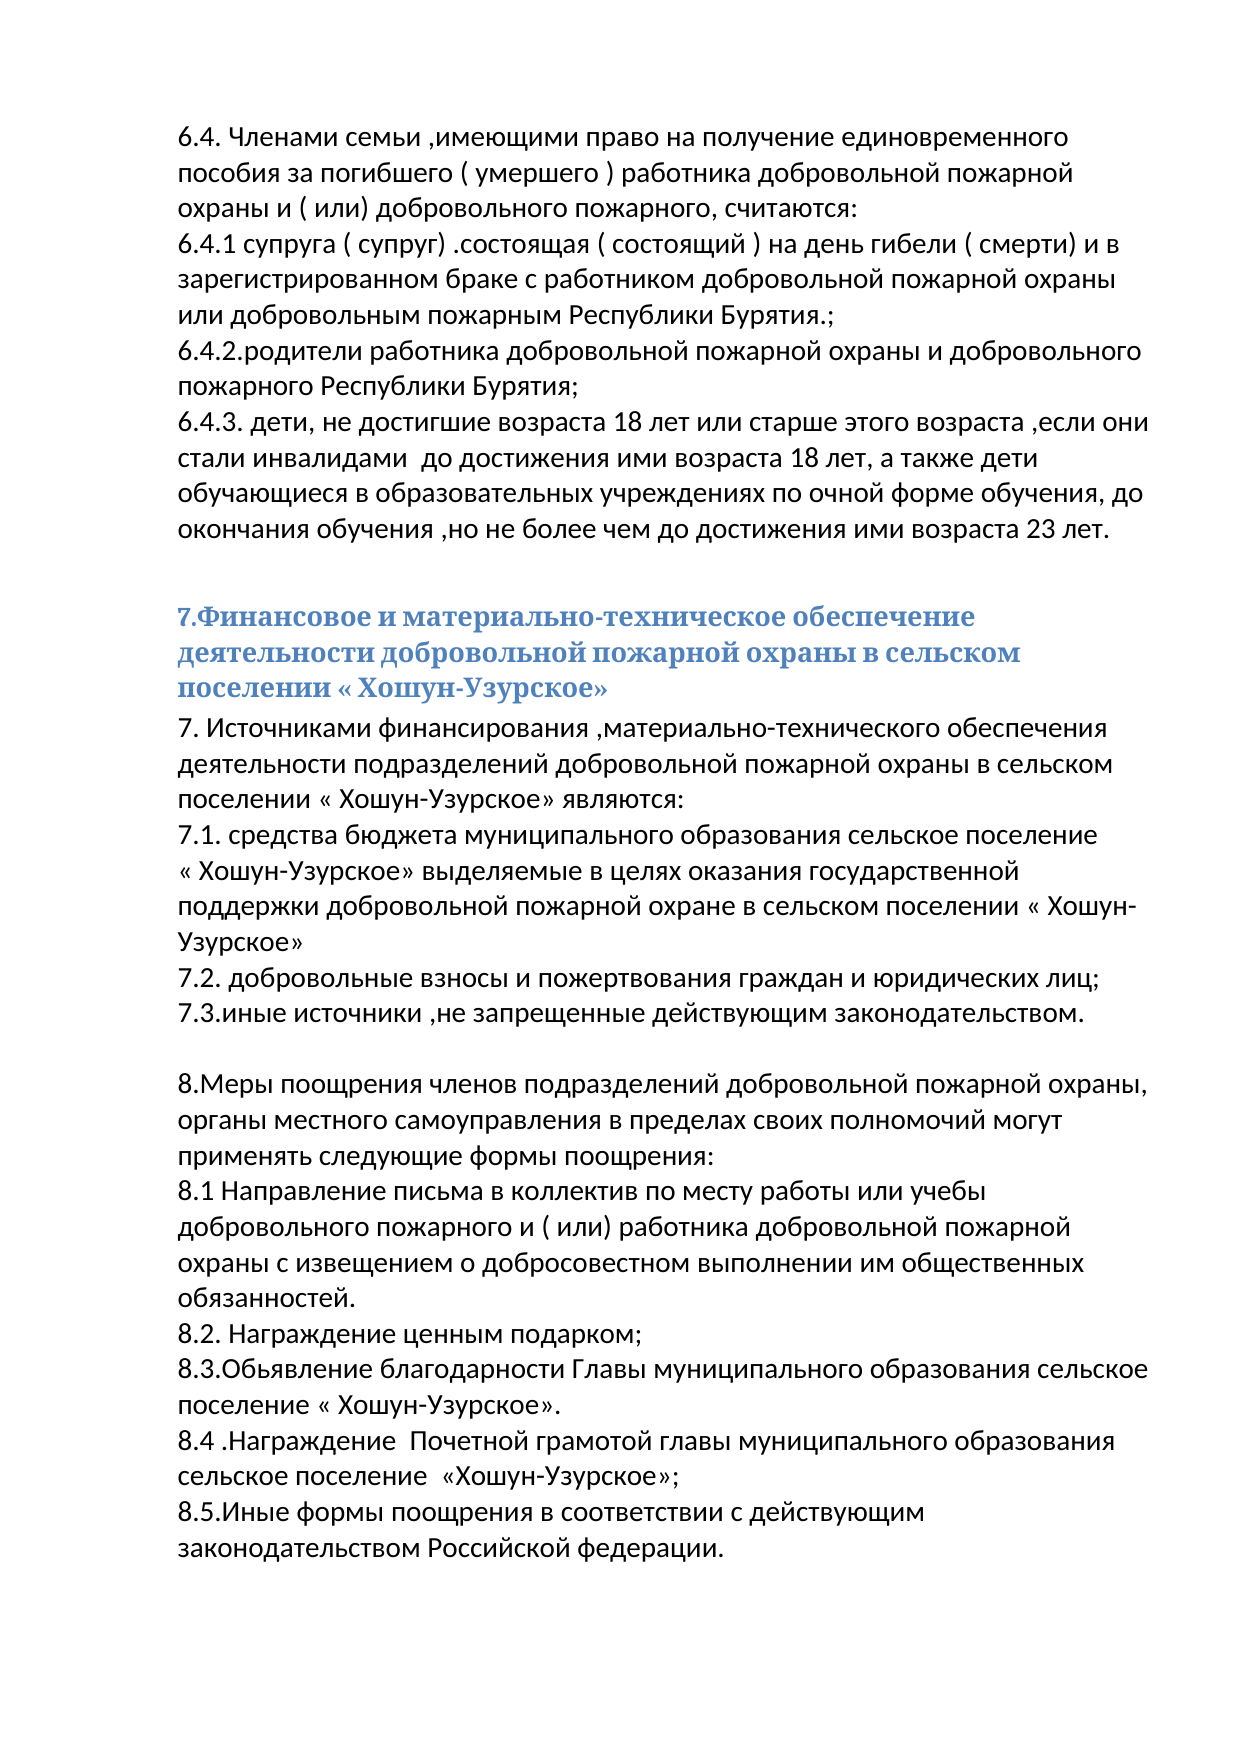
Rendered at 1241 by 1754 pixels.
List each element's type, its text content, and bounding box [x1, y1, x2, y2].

text 7. Источниками финансирования ,материально-технического обеспечения деятельности подразделений добровольной пожарной охраны в сельском поселении « Хошун-Узурское» являются: [177, 709, 1152, 816]
text 8.2. Награждение ценным подарком; [177, 1315, 1152, 1351]
text 8.3.Обьявление благодарности Главы муниципального образования сельское поселение « Хошун-Узурское». [177, 1351, 1152, 1422]
text 8.1 Направление письма в коллектив по месту работы или учебы добровольного пожарного и ( или) работника добровольной пожарной охраны с извещением о добросовестном выполнении им общественных обязанностей. [177, 1172, 1152, 1315]
text 8.5.Иные формы поощрения в соответствии с действующим законодательством Российской федерации. [177, 1493, 1152, 1564]
text 6.4.2.родители работника добровольной пожарной охраны и добровольного пожарного Республики Бурятия; [177, 332, 1152, 403]
subtitle 7.Финансовое и материально-техническое обеспечение деятельности добровольной пожарной охраны в сельском поселении « Хошун-Узурское» [177, 602, 1152, 705]
text 7.3.иные источники ,не запрещенные действующим законодательством. [177, 994, 1152, 1030]
text 6.4. Членами семьи ,имеющими право на получение единовременного пособия за погибшего ( умершего ) работника добровольной пожарной охраны и ( или) добровольного пожарного, считаются: [177, 118, 1152, 225]
text 7.1. средства бюджета муниципального образования сельское поселение « Хошун-Узурское» выделяемые в целях оказания государственной поддержки добровольной пожарной охране в сельском поселении « Хошун-Узурское» [177, 816, 1152, 959]
text 8.4 .Награждение Почетной грамотой главы муниципального образования сельское поселение «Хошун-Узурское»; [177, 1422, 1152, 1493]
text 6.4.3. дети, не достигшие возраста 18 лет или старше этого возраста ,если они стали инвалидами до достижения ими возраста 18 лет, а также дети обучающиеся в образовательных учреждениях по очной форме обучения, до окончания обучения ,но не более чем до достижения ими возраста 23 лет. [177, 403, 1152, 546]
text 6.4.1 супруга ( супруг) .состоящая ( состоящий ) на день гибели ( смерти) и в зарегистрированном браке с работником добровольной пожарной охраны или добровольным пожарным Республики Бурятия.; [177, 225, 1152, 332]
text 8.Меры поощрения членов подразделений добровольной пожарной охраны, органы местного самоуправления в пределах своих полномочий могут применять следующие формы поощрения: [177, 1066, 1152, 1172]
text 7.2. добровольные взносы и пожертвования граждан и юридических лиц; [177, 959, 1152, 994]
